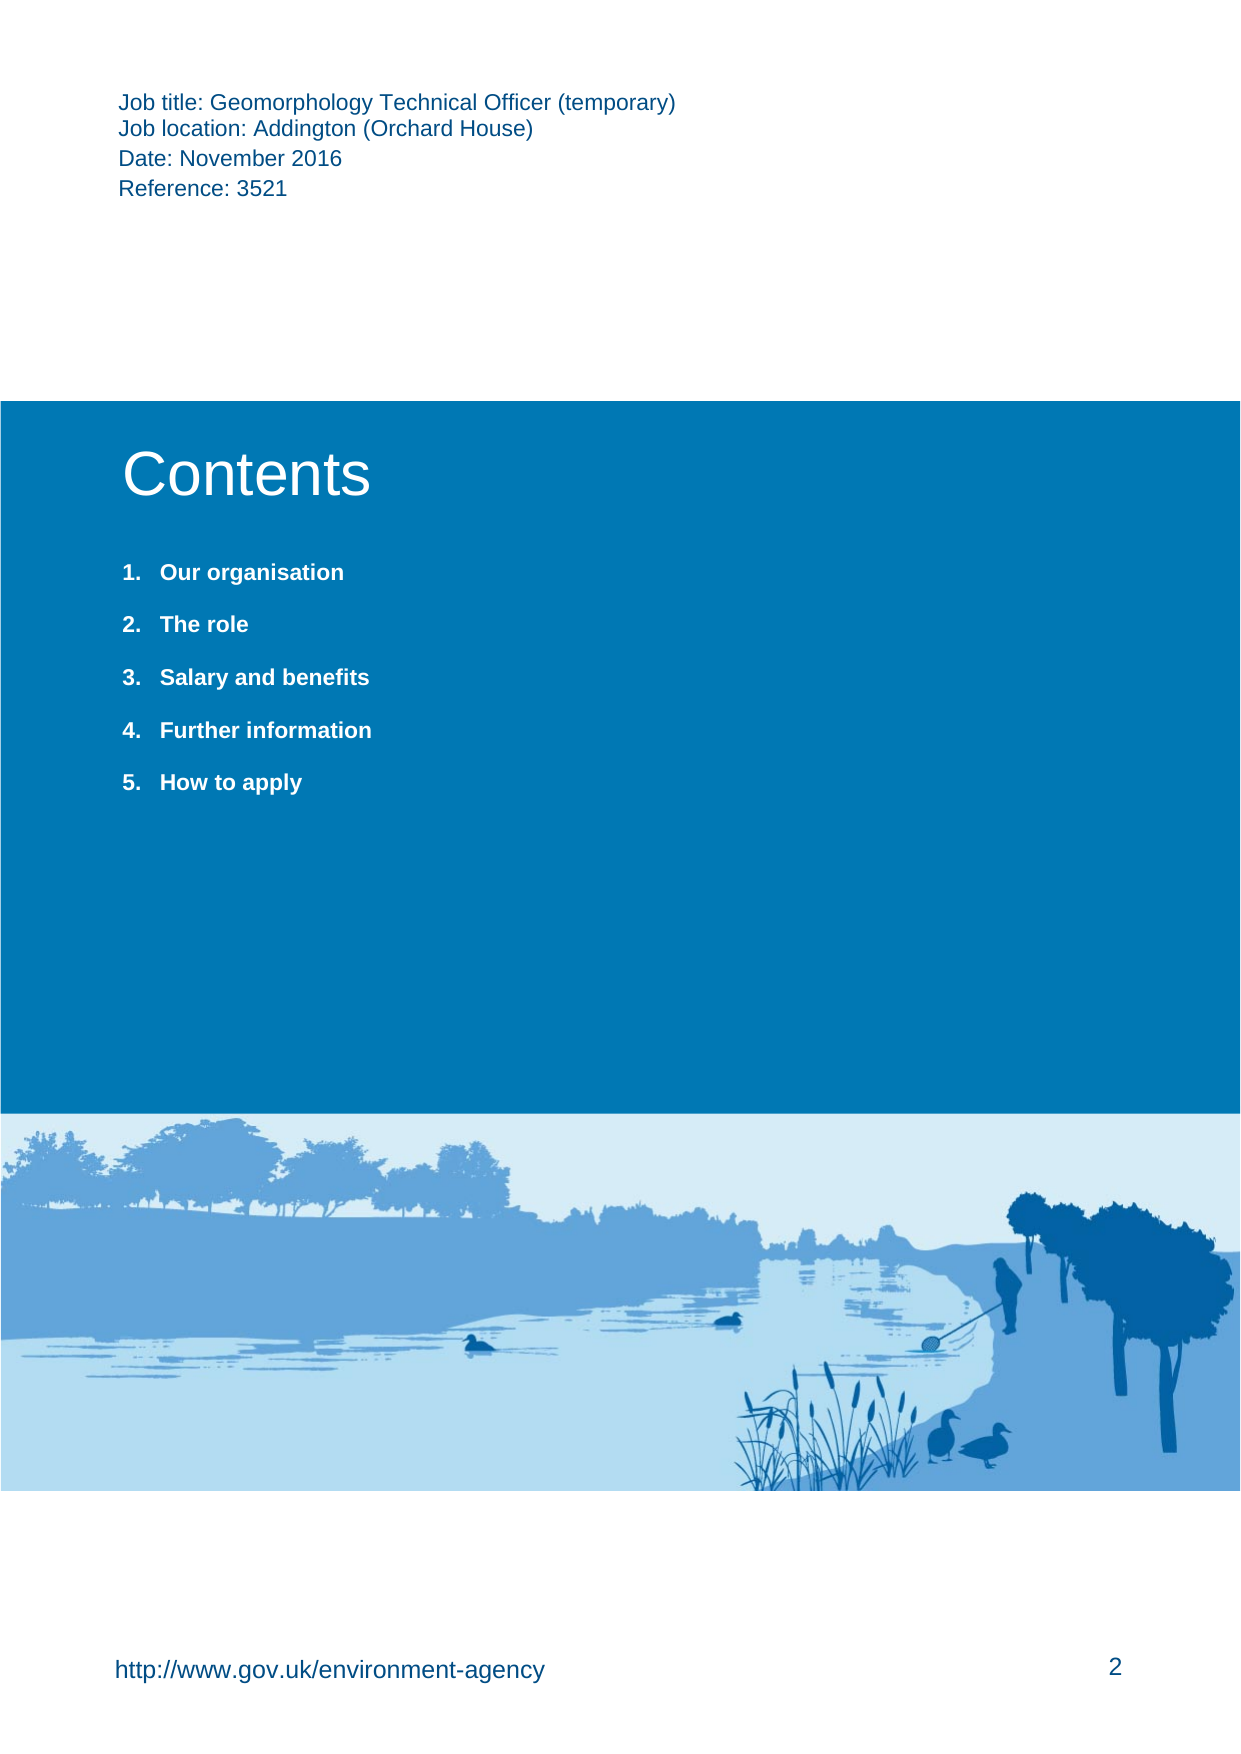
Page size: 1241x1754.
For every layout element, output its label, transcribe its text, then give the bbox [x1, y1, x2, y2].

picture [0, 1114, 1241, 1491]
text Job title: Geomorphology Technical Officer (temporary) [118, 89, 1122, 115]
text Reference: 3521 [118, 175, 1122, 202]
text Date: November 2016 [118, 145, 1122, 172]
text Job location: Addington (Orchard House) [118, 115, 1122, 141]
